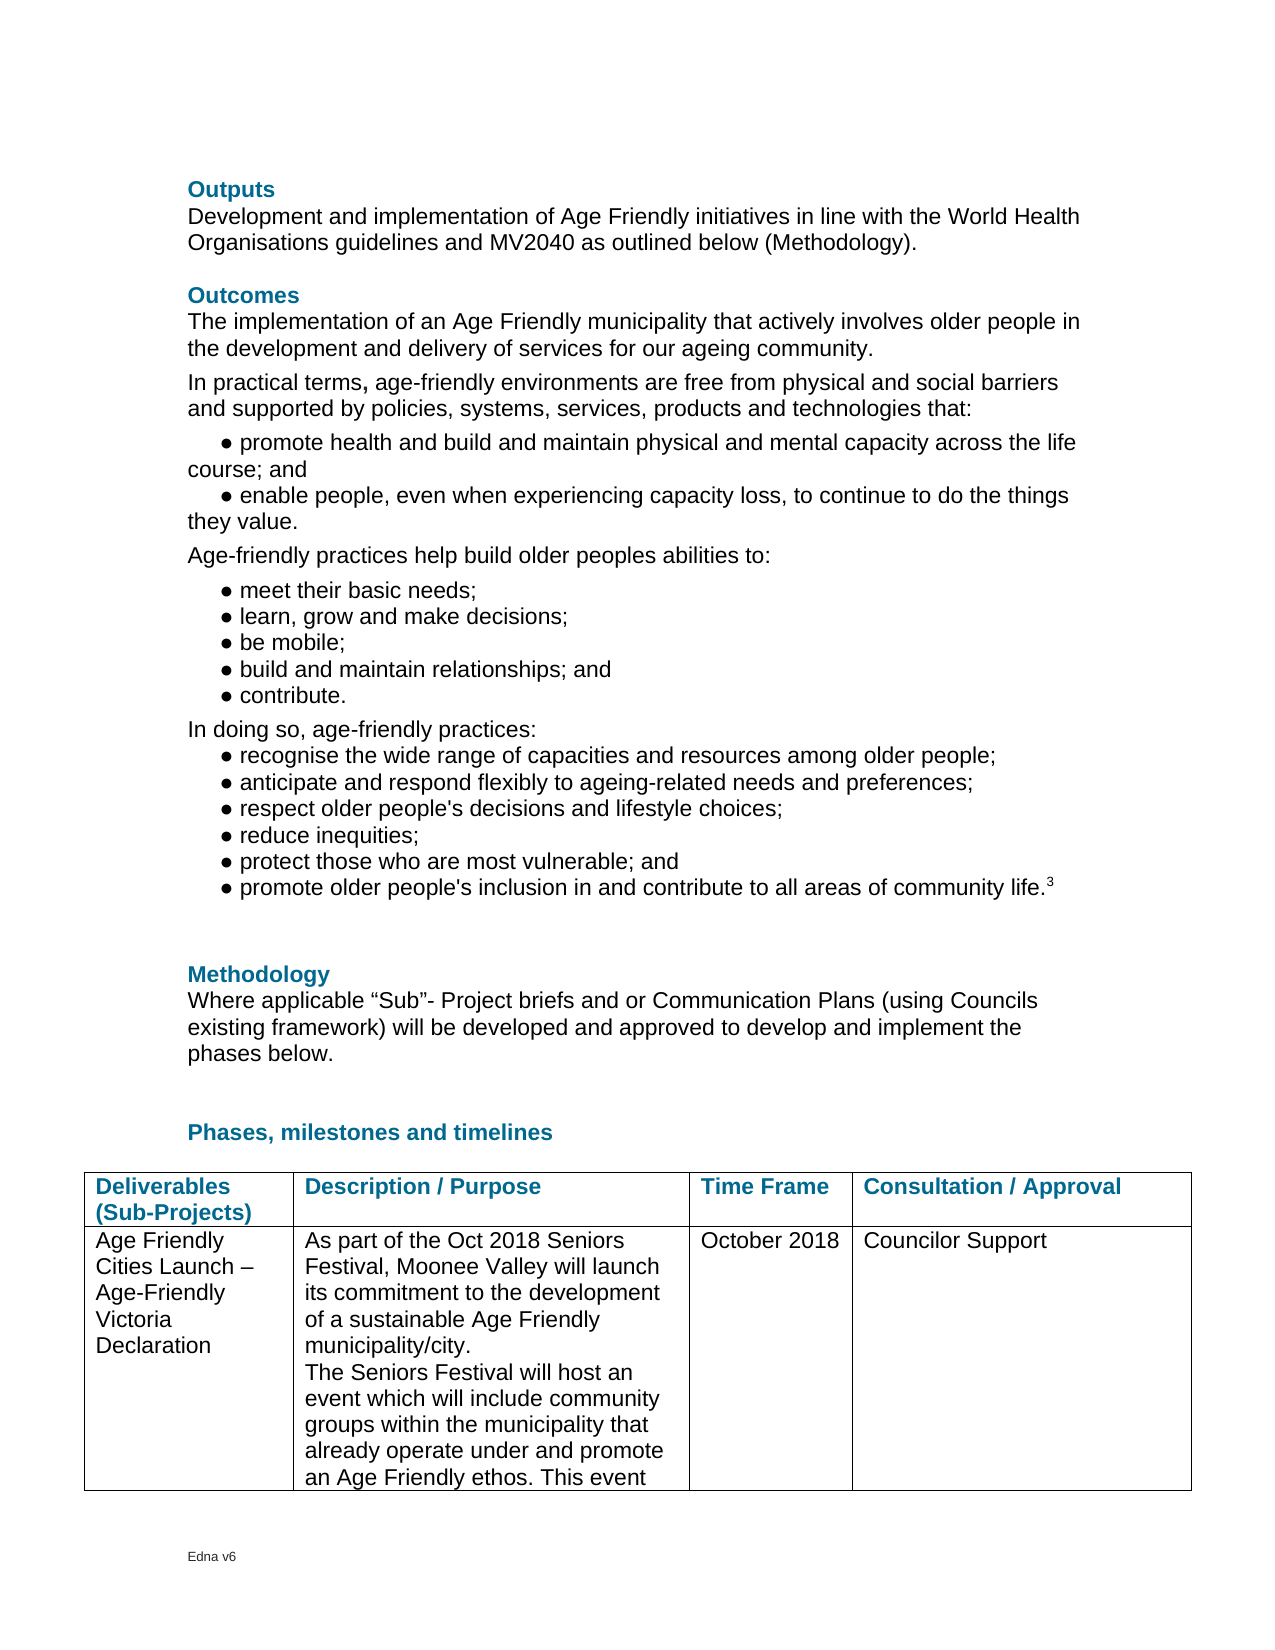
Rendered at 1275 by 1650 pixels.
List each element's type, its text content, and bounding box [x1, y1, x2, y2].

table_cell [853, 1227, 1191, 1490]
table_header Deliverables (Sub-Projects) [85, 1173, 293, 1226]
table_header Consultation / Approval [853, 1173, 1191, 1226]
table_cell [294, 1227, 689, 1490]
text Age-friendly practices help build older peoples abilities to: [187, 542, 1087, 569]
text ● recognise the wide range of capacities and resources among older people; ● anticipate and respond flexibly to ageing-related needs and preferences; ● respect older people's decisions and lifestyle choices; ● reduce inequities; ● protect those who are most vulnerable; and ● promote older people's inclusion in and contribute to all areas of community life.3 [187, 742, 1087, 901]
text ● meet their basic needs; ● learn, grow and make decisions; ● be mobile; ● build and maintain relationships; and ● contribute. [187, 577, 1087, 708]
text In practical terms, age-friendly environments are free from physical and social barriers and supported by policies, systems, services, products and technologies that: [187, 369, 1087, 421]
table_header Description / Purpose [294, 1173, 689, 1226]
table_cell October 2018 [690, 1227, 852, 1490]
table_header Time Frame [690, 1173, 852, 1226]
text Outputs [187, 176, 1087, 203]
text Outcomes [187, 282, 1087, 308]
text Phases, milestones and timelines [187, 1119, 1087, 1146]
text In doing so, age-friendly practices: [187, 716, 1087, 742]
text Where applicable “Sub”- Project briefs and or Communication Plans (using Councils existing framework) will be developed and approved to develop and implement the phases below. [187, 987, 1087, 1066]
text Methodology [187, 961, 1087, 987]
text ● promote health and build and maintain physical and mental capacity across the life course; and ● enable people, even when experiencing capacity loss, to continue to do the things they value. [187, 429, 1087, 534]
text The implementation of an Age Friendly municipality that actively involves older people in the development and delivery of services for our ageing community. [187, 308, 1087, 361]
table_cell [85, 1227, 293, 1490]
text Development and implementation of Age Friendly initiatives in line with the World Health Organisations guidelines and MV2040 as outlined below (Methodology). [187, 203, 1087, 255]
